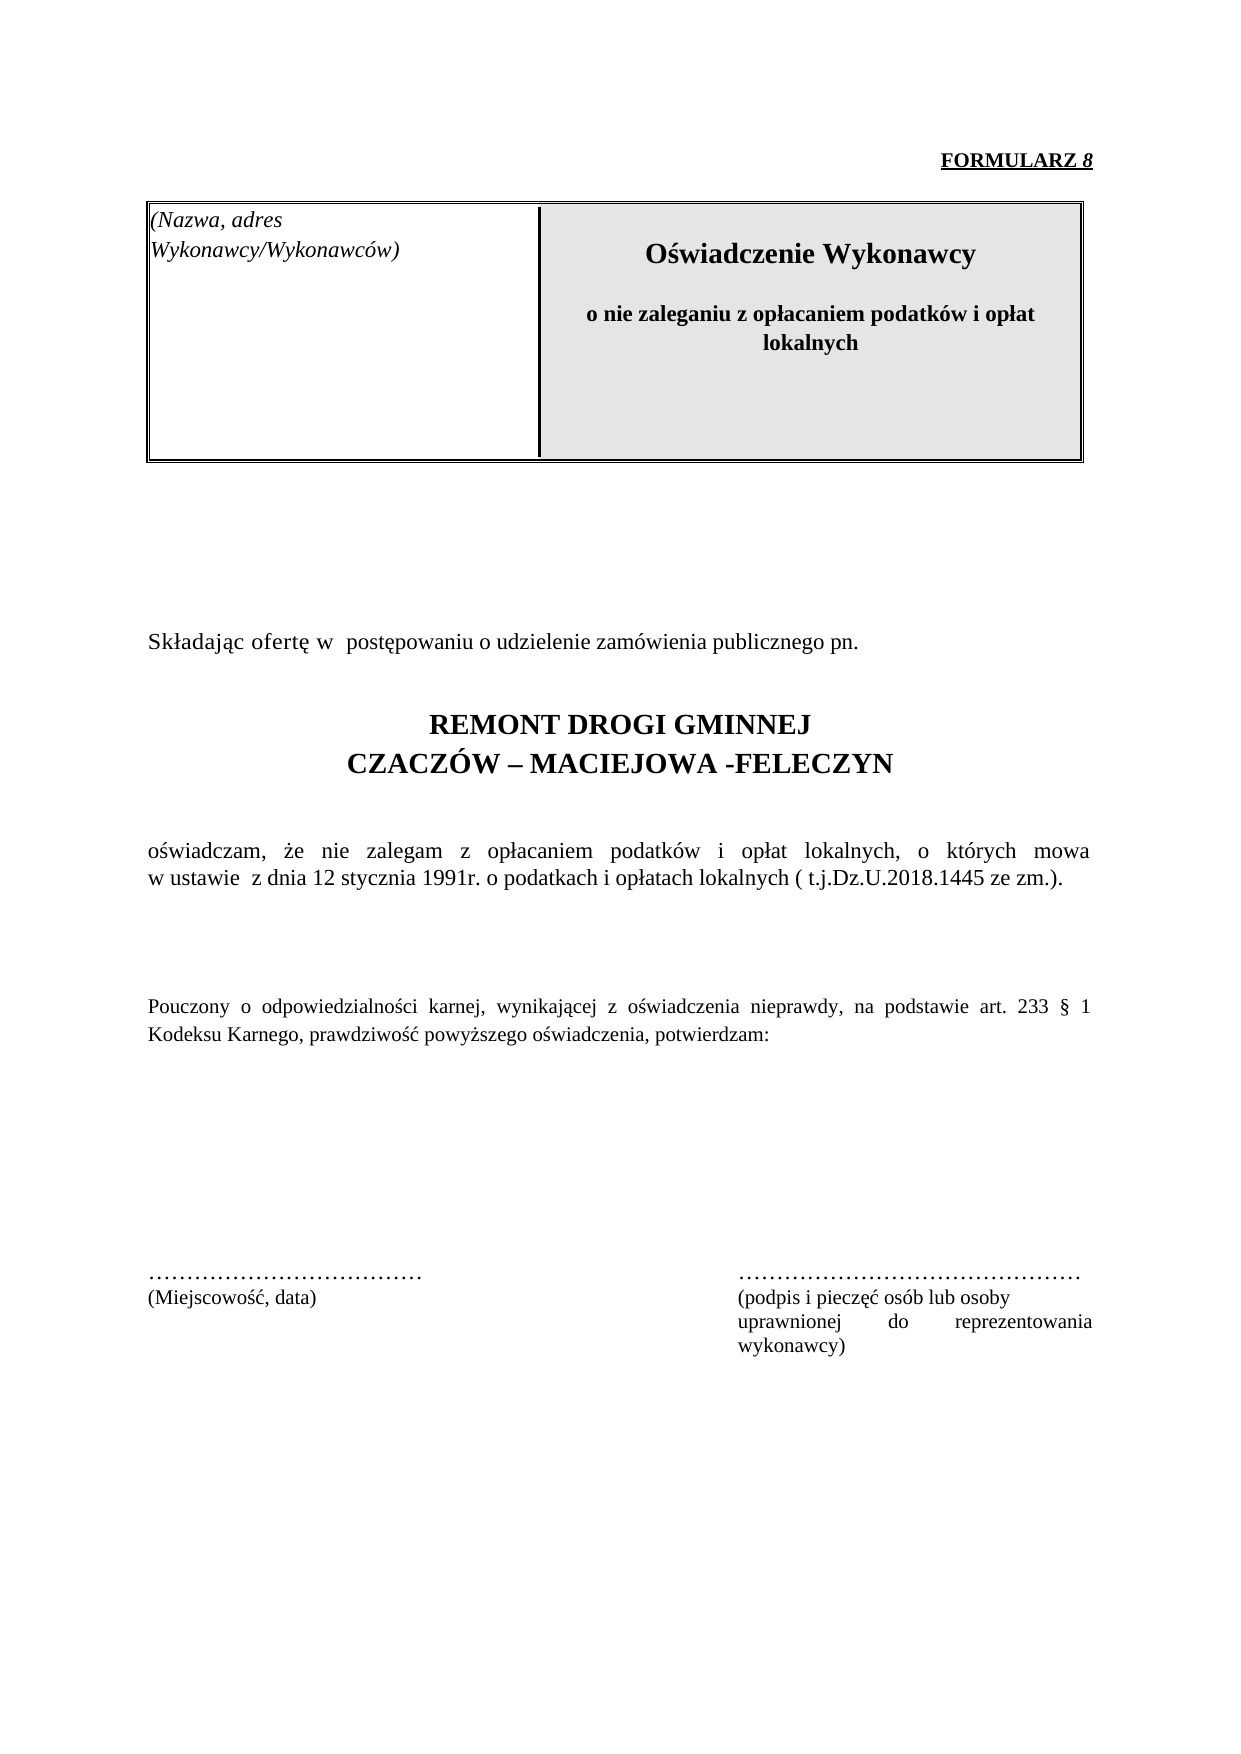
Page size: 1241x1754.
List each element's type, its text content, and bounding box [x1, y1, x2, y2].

text (Miejscowość, data) (podpis i pieczęć osób lub osoby [148, 1285, 1093, 1309]
text REMONT DROGI GMINNEJ CZACZÓW – MACIEJOWA -FELECZYN [148, 707, 1093, 779]
text uprawnionej do reprezentowania wykonawcy) [738, 1309, 1093, 1357]
list Składając ofertę w postępowaniu o udzielenie zamówienia publicznego pn. [148, 628, 1093, 654]
table_header Oświadczenie Wykonawcy o nie zaleganiu z opłacaniem podatków i opłat lokalnych [539, 204, 1080, 459]
text Pouczony o odpowiedzialności karnej, wynikającej z oświadczenia nieprawdy, na podstawie art. 233 § 1 Kodeksu Karnego, prawdziwość powyższego oświadczenia, potwierdzam: [148, 994, 1093, 1046]
text oświadczam, że nie zalegam z opłacaniem podatków i opłat lokalnych, o których mowa w ustawie z dnia 12 stycznia 1991r. o podatkach i opłatach lokalnych ( t.j.Dz.U.2018.1445 ze zm.). [148, 838, 1091, 890]
text FORMULARZ 8 [148, 148, 1093, 172]
table_header (Nazwa, adres Wykonawcy/Wykonawców) [150, 204, 539, 459]
text ……………………………… ……………………………………… [148, 1258, 1093, 1285]
